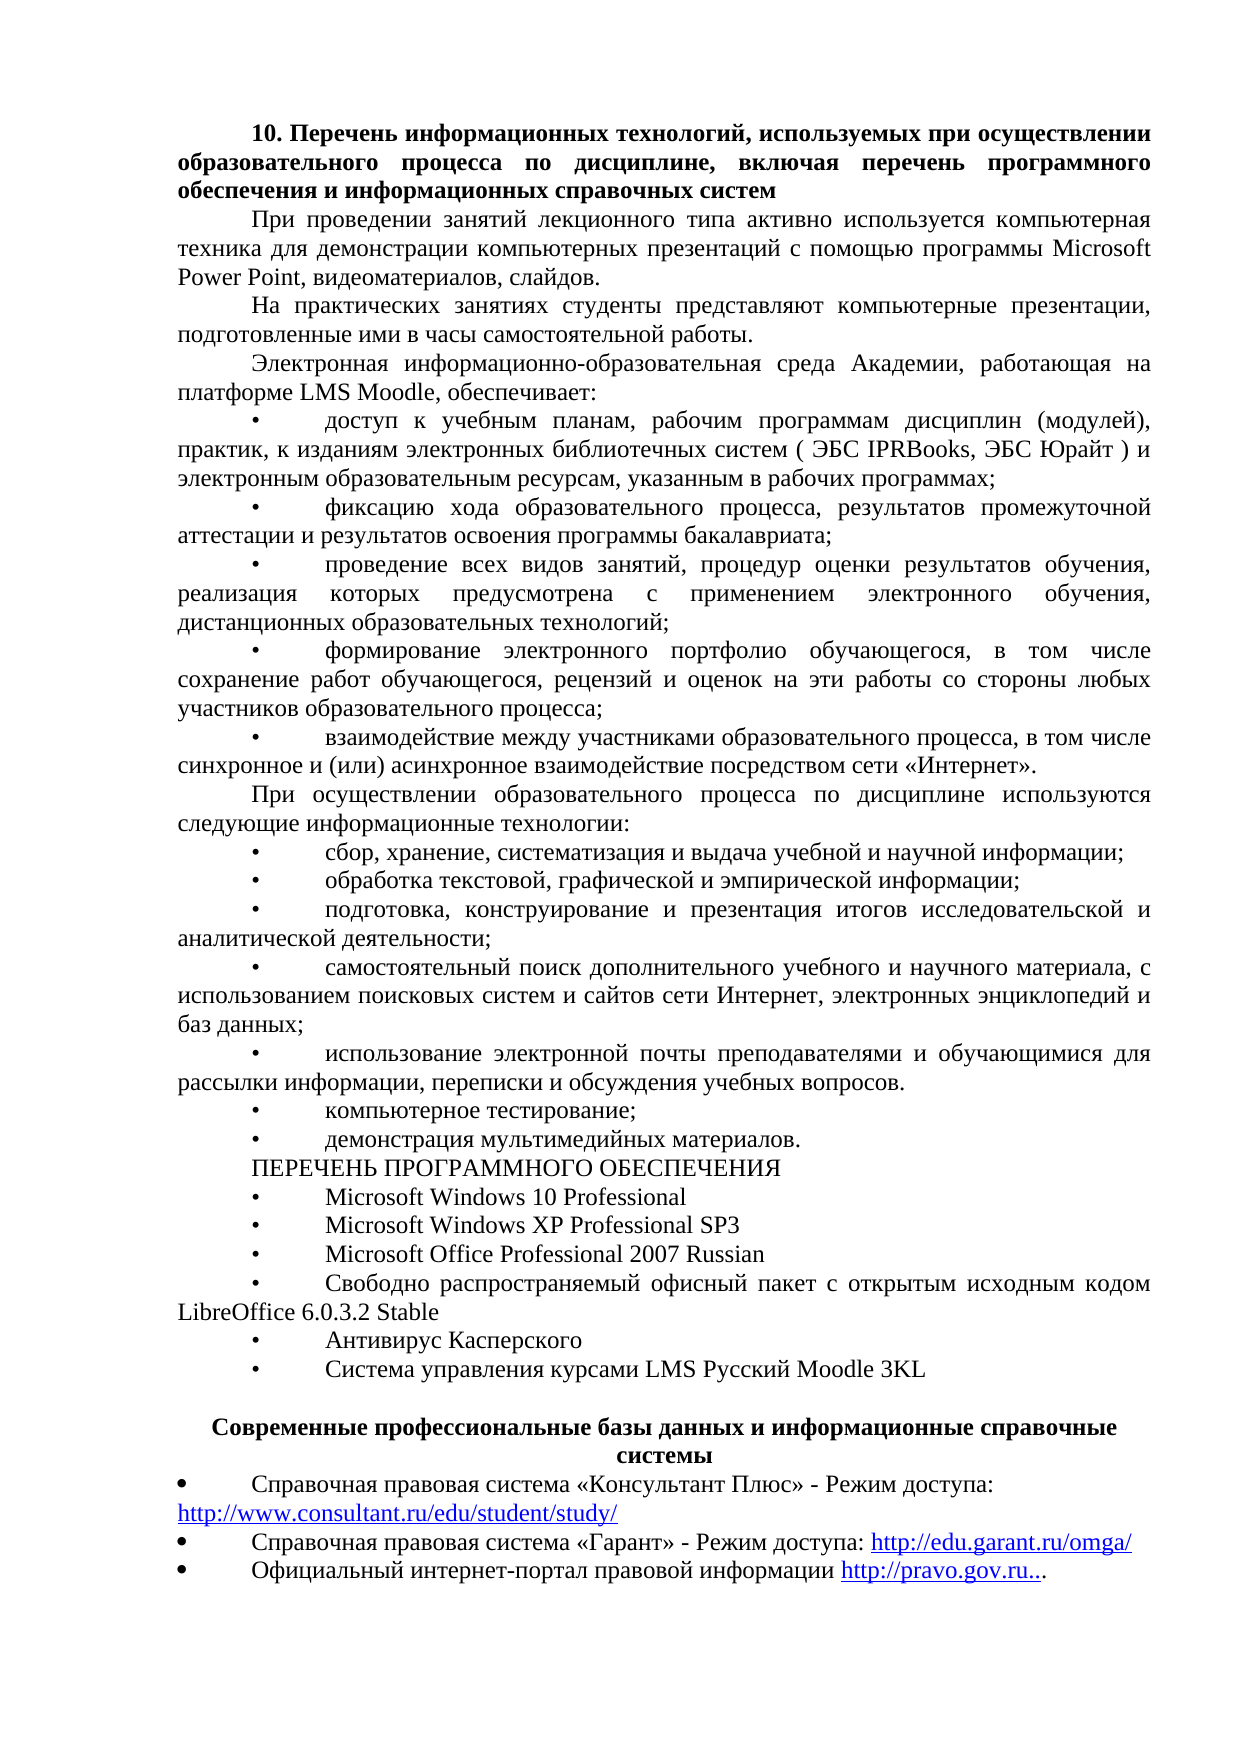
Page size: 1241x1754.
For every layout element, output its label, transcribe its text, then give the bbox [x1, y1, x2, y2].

list Справочная правовая система «Гарант» - Режим доступа: http://edu.garant.ru/omga/ [177, 1527, 1152, 1556]
text • самостоятельный поиск дополнительного учебного и научного материала, с использованием поисковых систем и сайтов сети Интернет, электронных энциклопедий и баз данных; [177, 952, 1152, 1038]
text На практических занятиях студенты представляют компьютерные презентации, подготовленные ими в часы самостоятельной работы. [177, 291, 1152, 348]
text • демонстрация мультимедийных материалов. [177, 1124, 1152, 1153]
text • Microsoft Windows XP Professional SP3 [177, 1211, 1152, 1239]
text • Microsoft Office Professional 2007 Russian [177, 1239, 1152, 1268]
text • проведение всех видов занятий, процедур оценки результатов обучения, реализация которых предусмотрена с применением электронного обучения, дистанционных образовательных технологий; [177, 549, 1152, 636]
text • компьютерное тестирование; [177, 1096, 1152, 1124]
text • Антивирус Касперского [177, 1326, 1152, 1354]
text Электронная информационно-образовательная среда Академии, работающая на платформе LMS Moodle, обеспечивает: [177, 348, 1152, 406]
text • использование электронной почты преподавателями и обучающимися для рассылки информации, переписки и обсуждения учебных вопросов. [177, 1038, 1152, 1096]
text 10. Перечень информационных технологий, используемых при осуществлении образовательного процесса по дисциплине, включая перечень программного обеспечения и информационных справочных систем [177, 118, 1152, 204]
text При проведении занятий лекционного типа активно используется компьютерная техника для демонстрации компьютерных презентаций с помощью программы Microsoft Power Point, видеоматериалов, слайдов. [177, 204, 1152, 291]
text Современные профессиональные базы данных и информационные справочные системы [177, 1412, 1152, 1469]
text • сбор, хранение, систематизация и выдача учебной и научной информации; [177, 837, 1152, 866]
text При осуществлении образовательного процесса по дисциплине используются следующие информационные технологии: [177, 779, 1152, 837]
text • Cвободно распространяемый офисный пакет с открытым исходным кодом LibreOffice 6.0.3.2 Stable [177, 1268, 1152, 1326]
text ПЕРЕЧЕНЬ ПРОГРАММНОГО ОБЕСПЕЧЕНИЯ [177, 1153, 1152, 1182]
text • подготовка, конструирование и презентация итогов исследовательской и аналитической деятельности; [177, 894, 1152, 952]
text • фиксацию хода образовательного процесса, результатов промежуточной аттестации и результатов освоения программы бакалавриата; [177, 492, 1152, 549]
text • обработка текстовой, графической и эмпирической информации; [177, 866, 1152, 894]
text • взаимодействие между участниками образовательного процесса, в том числе синхронное и (или) асинхронное взаимодействие посредством сети «Интернет». [177, 722, 1152, 779]
text • Microsoft Windows 10 Professional [177, 1182, 1152, 1211]
list Справочная правовая система «Консультант Плюс» - Режим доступа: http://www.consultant.ru/edu/student/study/ [177, 1469, 1152, 1527]
list Официальный интернет-портал правовой информации http://pravo.gov.ru... [177, 1556, 1152, 1584]
text • доступ к учебным планам, рабочим программам дисциплин (модулей), практик, к изданиям электронных библиотечных систем ( ЭБС IPRBooks, ЭБС Юрайт ) и электронным образовательным ресурсам, указанным в рабочих программах; [177, 406, 1152, 492]
text • формирование электронного портфолио обучающегося, в том числе сохранение работ обучающегося, рецензий и оценок на эти работы со стороны любых участников образовательного процесса; [177, 636, 1152, 722]
text • Cистема управления курсами LMS Русский Moodle 3KL [177, 1354, 1152, 1383]
